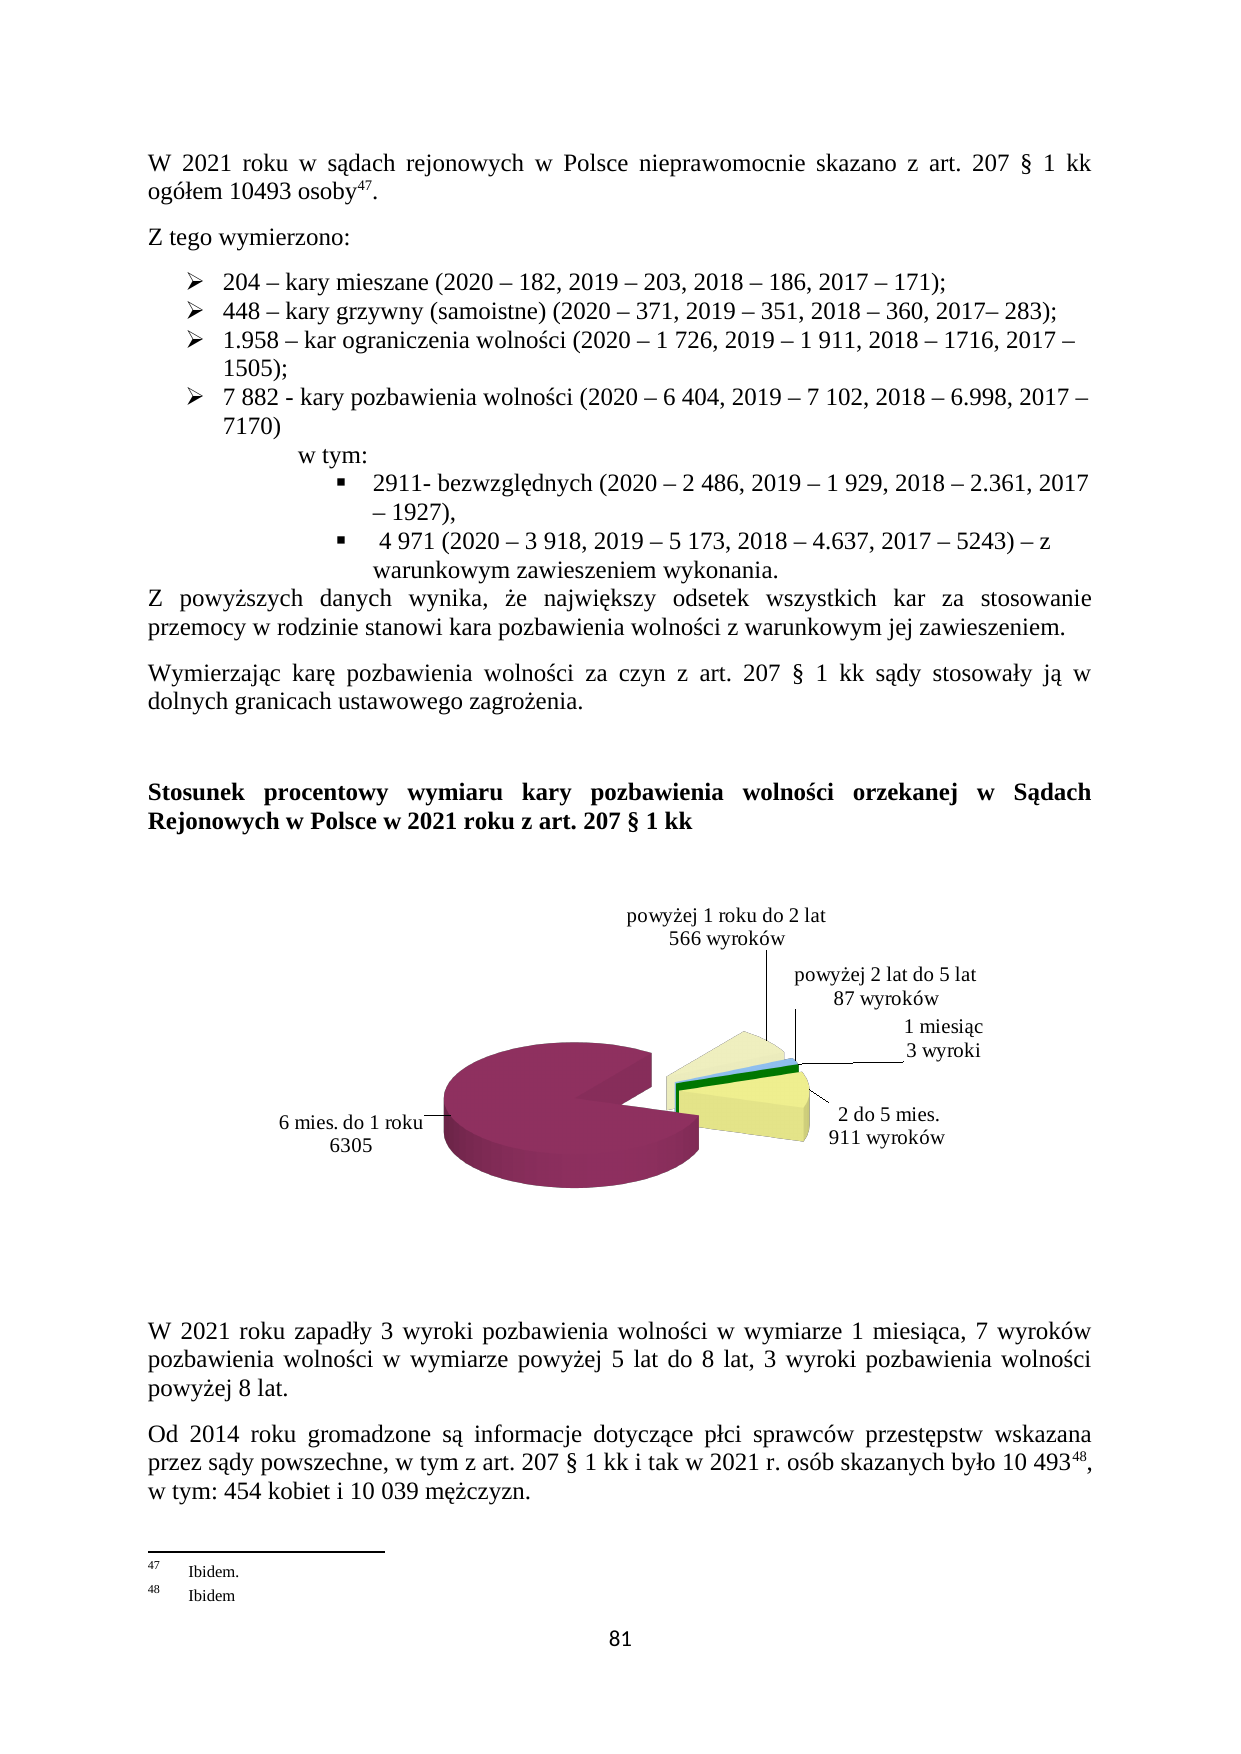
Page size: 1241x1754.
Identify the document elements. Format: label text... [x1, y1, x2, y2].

list 1.958 – kar ograniczenia wolności (2020 – 1 726, 2019 – 1 911, 2018 – 1716, 2017 – 1505); [185, 325, 1093, 382]
text Z tego wymierzono: [148, 222, 1093, 251]
text Stosunek procentowy wymiaru kary pozbawienia wolności orzekanej w Sądach Rejonowych w Polsce w 2021 roku z art. 207 § 1 kk [148, 777, 1093, 835]
list 4 971 (2020 – 3 918, 2019 – 5 173, 2018 – 4.637, 2017 – 5243) – z warunkowym zawieszeniem wykonania. [335, 526, 1093, 583]
text Z powyższych danych wynika, że największy odsetek wszystkich kar za stosowanie przemocy w rodzinie stanowi kara pozbawienia wolności z warunkowym jej zawieszeniem. [148, 583, 1093, 641]
text Wymierzając karę pozbawienia wolności za czyn z art. 207 § 1 kk sądy stosowały ją w dolnych granicach ustawowego zagrożenia. [148, 658, 1093, 715]
list 2911- bezwzględnych (2020 – 2 486, 2019 – 1 929, 2018 – 2.361, 2017 – 1927), [335, 468, 1093, 526]
text W 2021 roku zapadły 3 wyroki pozbawienia wolności w wymiarze 1 miesiąca, 7 wyroków pozbawienia wolności w wymiarze powyżej 5 lat do 8 lat, 3 wyroki pozbawienia wolności powyżej 8 lat. [148, 1316, 1093, 1402]
list 7 882 - kary pozbawienia wolności (2020 – 6 404, 2019 – 7 102, 2018 – 6.998, 2017 – 7170) [185, 382, 1093, 440]
text Od 2014 roku gromadzone są informacje dotyczące płci sprawców przestępstw wskazana przez sądy powszechne, w tym z art. 207 § 1 kk i tak w 2021 r. osób skazanych było 10 493, w tym: 454 kobiet i 10 039 mężczyzn. [148, 1419, 1093, 1505]
list 204 – kary mieszane (2020 – 182, 2019 – 203, 2018 – 186, 2017 – 171); [185, 267, 1093, 296]
text W 2021 roku w sądach rejonowych w Polsce nieprawomocnie skazano z art. 207 § 1 kk ogółem 10493 osoby. [148, 148, 1093, 205]
text w tym: [223, 440, 1093, 468]
list 448 – kary grzywny (samoistne) (2020 – 371, 2019 – 351, 2018 – 360, 2017– 283); [185, 296, 1093, 325]
